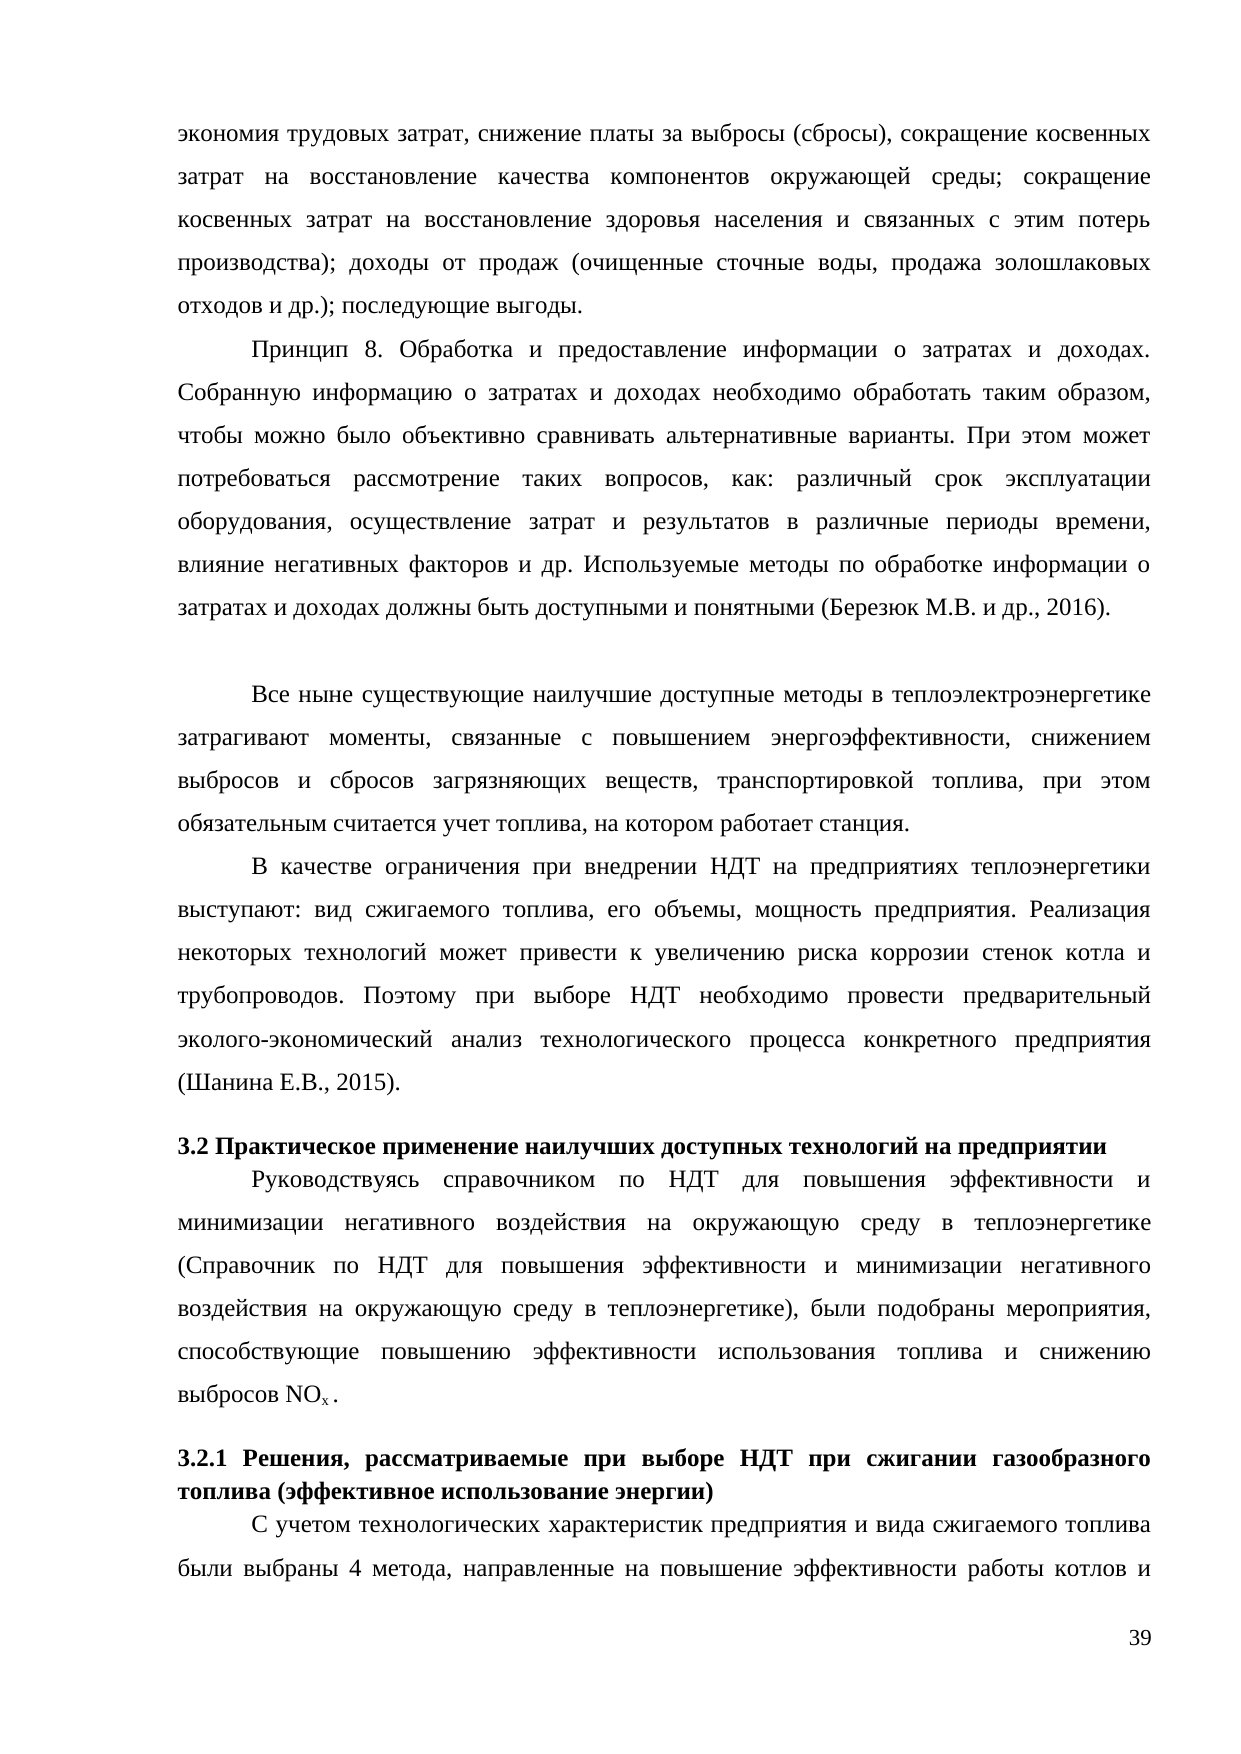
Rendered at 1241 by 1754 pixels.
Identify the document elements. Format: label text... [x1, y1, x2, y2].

text Принцип 8. Обработка и предоставление информации о затратах и доходах. Собранную информацию о затратах и доходах необходимо обработать таким образом, чтобы можно было объективно сравнивать альтернативные варианты. При этом может потребоваться рассмотрение таких вопросов, как: различный срок эксплуатации оборудования, осуществление затрат и результатов в различные периоды времени, влияние негативных факторов и др. Используемые методы по обработке информации о затратах и доходах должны быть доступными и понятными (Березюк М.В. и др., 2016). [177, 334, 1152, 621]
text В качестве ограничения при внедрении НДТ на предприятиях теплоэнергетики выступают: вид сжигаемого топлива, его объемы, мощность предприятия. Реализация некоторых технологий может привести к увеличению риска коррозии стенок котла и трубопроводов. Поэтому при выборе НДТ необходимо провести предварительный эколого-экономический анализ технологического процесса конкретного предприятия (Шанина Е.В., 2015). [177, 851, 1152, 1096]
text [177, 1509, 1152, 1581]
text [177, 118, 1152, 319]
subtitle 3.2 Практическое применение наилучших доступных технологий на предприятии [177, 1131, 1152, 1159]
text Все ныне существующие наилучшие доступные методы в теплоэлектроэнергетике затрагивают моменты, связанные с повышением энергоэффективности, снижением выбросов и сбросов загрязняющих веществ, транспортировкой топлива, при этом обязательным считается учет топлива, на котором работает станция. [177, 679, 1152, 837]
text Руководствуясь справочником по НДТ для повышения эффективности и минимизации негативного воздействия на окружающую среду в теплоэнергетике (Справочник по НДТ для повышения эффективности и минимизации негативного воздействия на окружающую среду в теплоэнергетике), были подобраны мероприятия, способствующие повышению эффективности использования топлива и снижению выбросов NOх . [177, 1164, 1152, 1408]
subtitle 3.2.1 Решения, рассматриваемые при выборе НДТ при сжигании газообразного топлива (эффективное использование энергии) [177, 1443, 1152, 1505]
